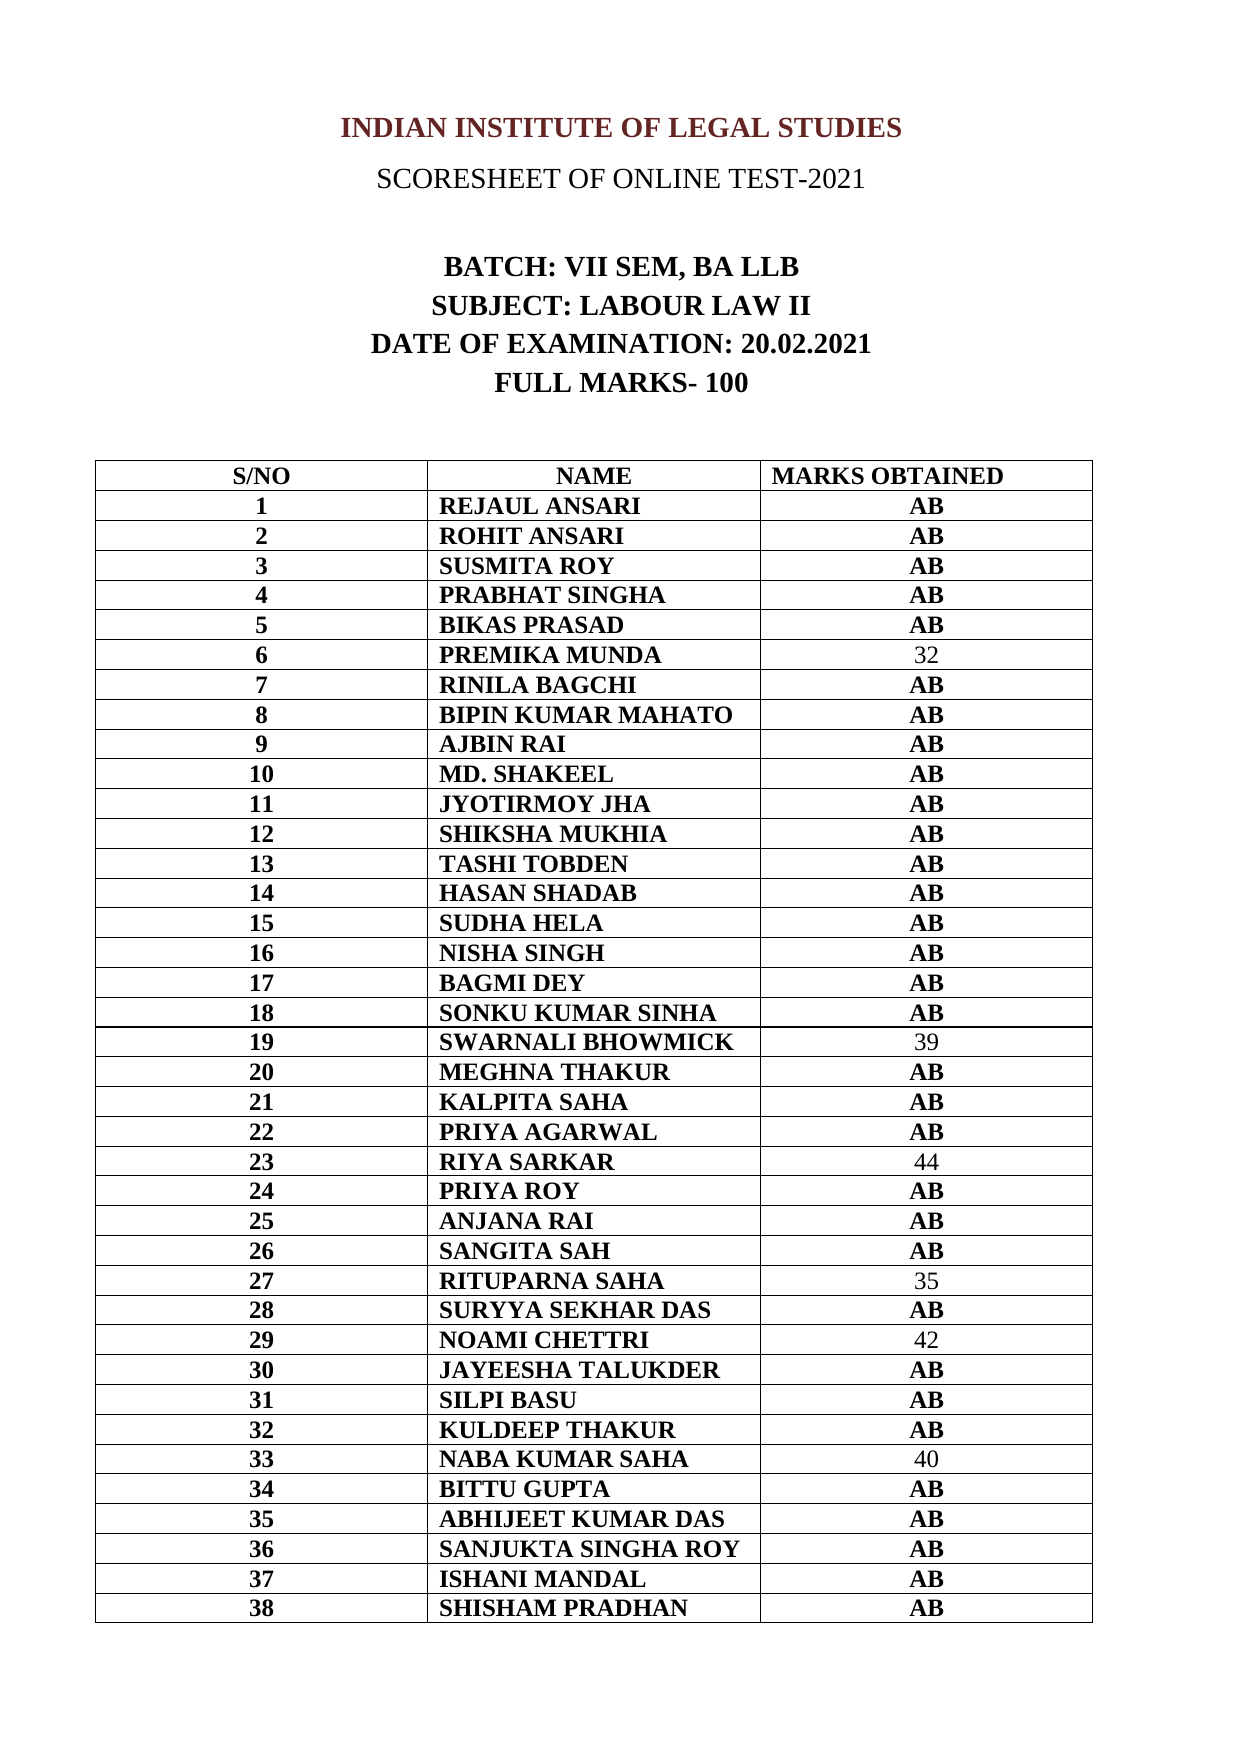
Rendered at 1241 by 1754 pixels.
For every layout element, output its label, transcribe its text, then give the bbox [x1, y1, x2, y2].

text DATE OF EXAMINATION: 20.02.2021 [106, 327, 1136, 360]
text SCORESHEET OF ONLINE TEST-2021 [106, 161, 1136, 194]
table_cell REJAUL ANSARI [428, 491, 760, 520]
table_cell 30 [96, 1355, 427, 1384]
table_cell 15 [96, 908, 427, 937]
table_cell 32 [761, 640, 1092, 669]
table_cell 16 [96, 938, 427, 967]
table_cell AB [761, 521, 1092, 550]
table_cell AB [761, 879, 1092, 907]
table_cell NABA KUMAR SAHA [428, 1445, 760, 1473]
table_cell ANJANA RAI [428, 1206, 760, 1235]
table_cell 4 [96, 581, 427, 609]
table_cell 12 [96, 819, 427, 848]
table_cell 31 [96, 1385, 427, 1414]
table_cell MD. SHAKEEL [428, 759, 760, 788]
table_header NAME [428, 461, 760, 490]
table_cell TASHI TOBDEN [428, 849, 760, 877]
table_cell 19 [96, 1028, 427, 1056]
table_header MARKS OBTAINED [761, 461, 1092, 490]
table_cell NISHA SINGH [428, 938, 760, 967]
table_cell AB [761, 1236, 1092, 1265]
table_cell 37 [96, 1564, 427, 1592]
table_cell 3 [96, 551, 427, 579]
table_cell 21 [96, 1087, 427, 1116]
table_cell AB [761, 700, 1092, 728]
table_cell 39 [761, 1028, 1092, 1056]
table_cell 22 [96, 1117, 427, 1146]
table_cell AB [761, 1594, 1092, 1622]
table_cell AB [761, 938, 1092, 967]
table_cell 38 [96, 1594, 427, 1622]
table_cell 24 [96, 1176, 427, 1205]
table_cell AB [761, 1296, 1092, 1324]
text FULL MARKS- 100 [106, 365, 1136, 399]
table_cell 35 [761, 1266, 1092, 1294]
table_cell 9 [96, 730, 427, 758]
table_cell 6 [96, 640, 427, 669]
table_cell RITUPARNA SAHA [428, 1266, 760, 1294]
table_cell 29 [96, 1325, 427, 1354]
table_cell 34 [96, 1474, 427, 1503]
table_cell PRABHAT SINGHA [428, 581, 760, 609]
table_cell SUSMITA ROY [428, 551, 760, 579]
table_cell 33 [96, 1445, 427, 1473]
table_cell RINILA BAGCHI [428, 670, 760, 699]
table_cell 20 [96, 1057, 427, 1086]
text BATCH: VII SEM, BA LLB [106, 249, 1136, 283]
text INDIAN INSTITUTE OF LEGAL STUDIES [106, 110, 1136, 144]
table_cell 23 [96, 1147, 427, 1175]
table_cell 25 [96, 1206, 427, 1235]
text SUBJECT: LABOUR LAW II [106, 288, 1136, 322]
table_cell 7 [96, 670, 427, 699]
table_cell SANGITA SAH [428, 1236, 760, 1265]
table_cell 32 [96, 1415, 427, 1443]
table_cell SHIKSHA MUKHIA [428, 819, 760, 848]
table_cell BIKAS PRASAD [428, 610, 760, 639]
table_cell 5 [96, 610, 427, 639]
table_cell 2 [96, 521, 427, 550]
table_cell AB [761, 759, 1092, 788]
table_cell PRIYA ROY [428, 1176, 760, 1205]
table_cell 1 [96, 491, 427, 520]
table_cell JYOTIRMOY JHA [428, 789, 760, 818]
table_cell AJBIN RAI [428, 730, 760, 758]
table_cell 17 [96, 968, 427, 997]
table_cell 27 [96, 1266, 427, 1294]
table_cell AB [761, 1057, 1092, 1086]
table_cell SURYYA SEKHAR DAS [428, 1296, 760, 1324]
table_cell AB [761, 1474, 1092, 1503]
table_cell PRIYA AGARWAL [428, 1117, 760, 1146]
table_cell 44 [761, 1147, 1092, 1175]
table_cell PREMIKA MUNDA [428, 640, 760, 669]
table_cell AB [761, 730, 1092, 758]
table_cell AB [761, 1176, 1092, 1205]
table_cell JAYEESHA TALUKDER [428, 1355, 760, 1384]
table_cell 35 [96, 1504, 427, 1533]
table_cell AB [761, 1415, 1092, 1443]
table_cell AB [761, 1564, 1092, 1592]
table_cell AB [761, 551, 1092, 579]
table_cell 26 [96, 1236, 427, 1265]
table_cell ISHANI MANDAL [428, 1564, 760, 1592]
table_cell SUDHA HELA [428, 908, 760, 937]
table_cell AB [761, 491, 1092, 520]
table_cell BIPIN KUMAR MAHATO [428, 700, 760, 728]
table_cell 36 [96, 1534, 427, 1563]
table_cell AB [761, 610, 1092, 639]
table_cell AB [761, 670, 1092, 699]
table_cell 8 [96, 700, 427, 728]
table_cell AB [761, 1534, 1092, 1563]
table_header S/NO [96, 461, 427, 490]
table_cell AB [761, 1087, 1092, 1116]
table_cell MEGHNA THAKUR [428, 1057, 760, 1086]
table_cell 10 [96, 759, 427, 788]
table_cell KULDEEP THAKUR [428, 1415, 760, 1443]
table_cell AB [761, 581, 1092, 609]
table_cell AB [761, 1117, 1092, 1146]
table_cell KALPITA SAHA [428, 1087, 760, 1116]
table_cell SANJUKTA SINGHA ROY [428, 1534, 760, 1563]
table_cell 42 [761, 1325, 1092, 1354]
table_cell AB [761, 1206, 1092, 1235]
table_cell AB [761, 1504, 1092, 1533]
table_cell 18 [96, 998, 427, 1026]
table_cell ABHIJEET KUMAR DAS [428, 1504, 760, 1533]
table_cell RIYA SARKAR [428, 1147, 760, 1175]
table_cell 11 [96, 789, 427, 818]
table_cell 14 [96, 879, 427, 907]
table_cell 40 [761, 1445, 1092, 1473]
table_cell 13 [96, 849, 427, 877]
table_cell BAGMI DEY [428, 968, 760, 997]
table_cell AB [761, 968, 1092, 997]
table_cell SHISHAM PRADHAN [428, 1594, 760, 1622]
table_cell AB [761, 789, 1092, 818]
table_cell BITTU GUPTA [428, 1474, 760, 1503]
table_cell AB [761, 998, 1092, 1026]
table_cell NOAMI CHETTRI [428, 1325, 760, 1354]
table_cell ROHIT ANSARI [428, 521, 760, 550]
table_cell AB [761, 1385, 1092, 1414]
table_cell SONKU KUMAR SINHA [428, 998, 760, 1026]
table_cell AB [761, 849, 1092, 877]
table_cell 28 [96, 1296, 427, 1324]
table_cell SILPI BASU [428, 1385, 760, 1414]
table_cell HASAN SHADAB [428, 879, 760, 907]
table_cell SWARNALI BHOWMICK [428, 1028, 760, 1056]
table_cell AB [761, 908, 1092, 937]
table_cell AB [761, 819, 1092, 848]
table_cell AB [761, 1355, 1092, 1384]
